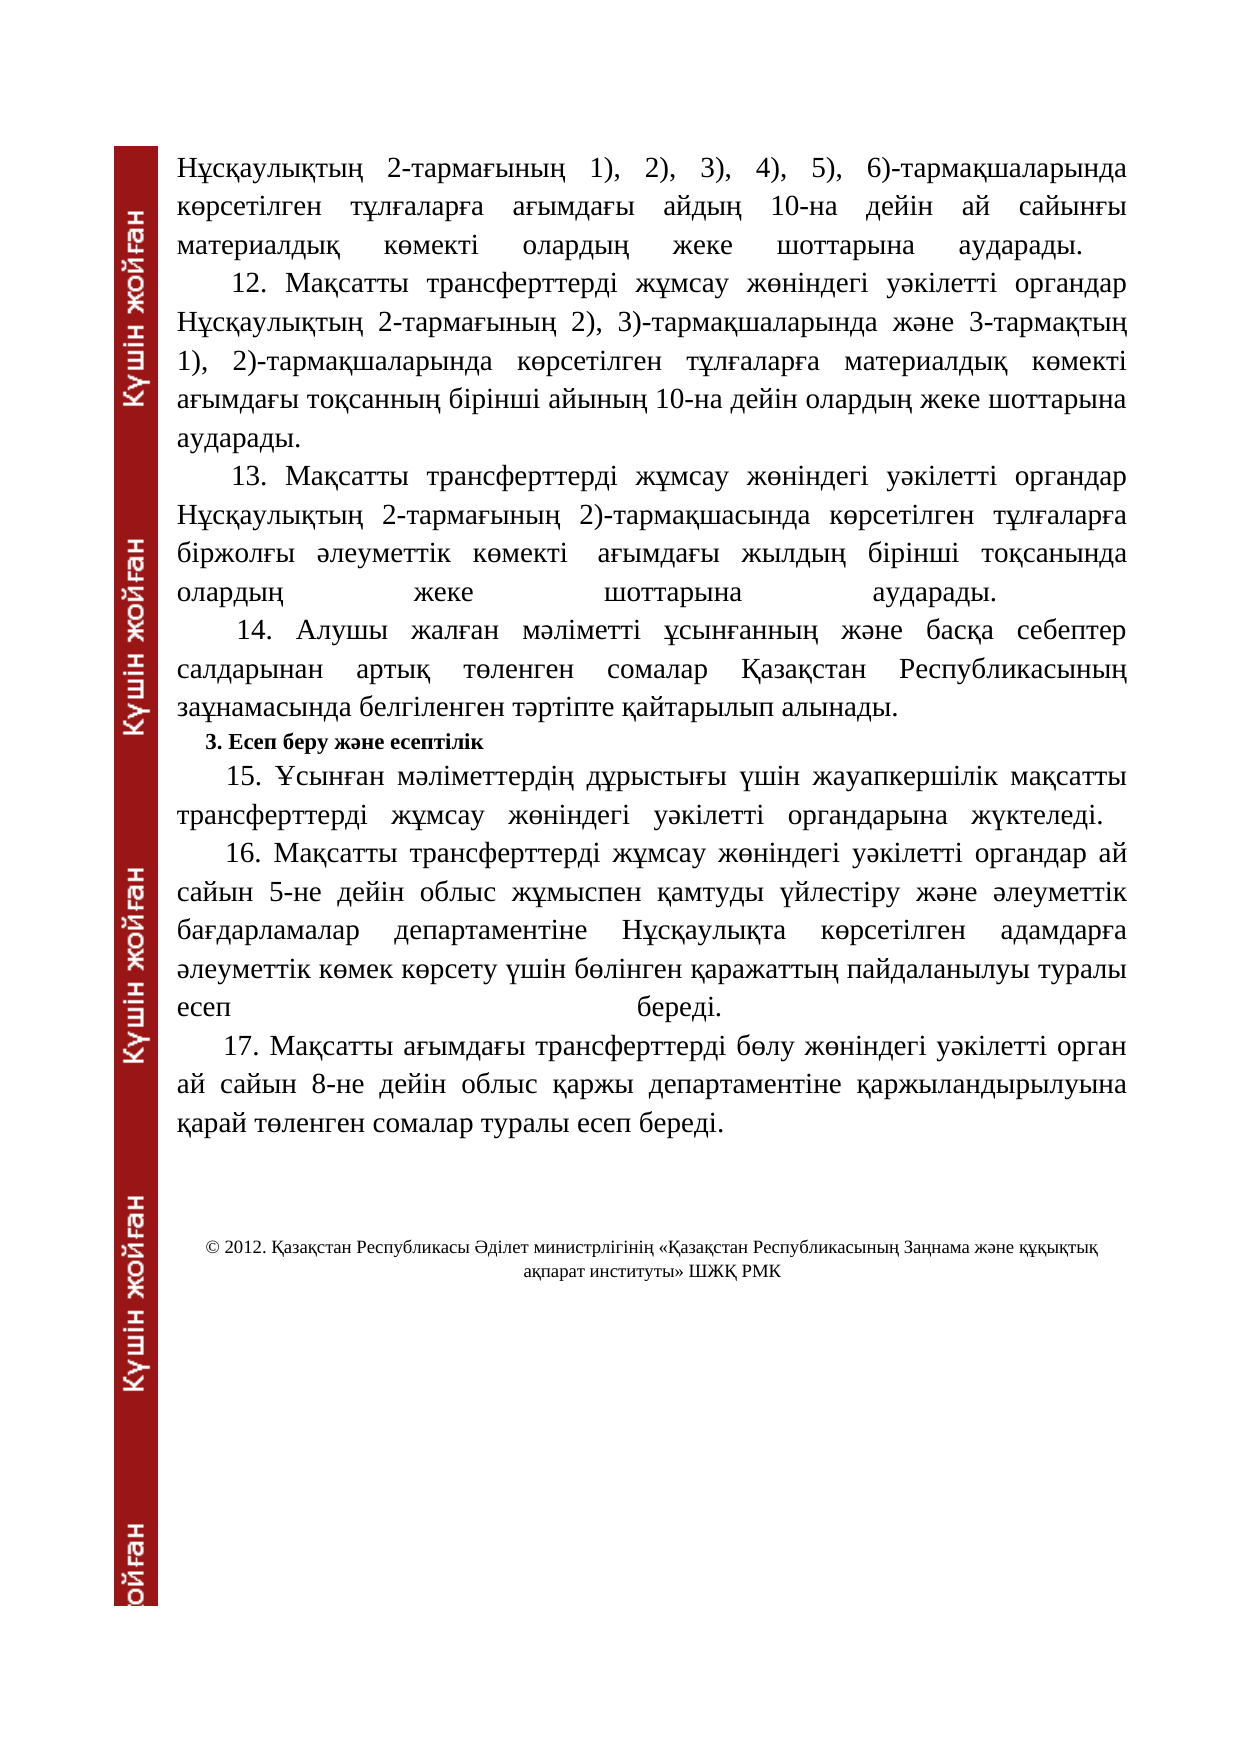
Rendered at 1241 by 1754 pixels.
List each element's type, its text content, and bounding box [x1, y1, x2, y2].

picture [114, 723, 158, 728]
text 15. Ұсынған мәлiметтердiң дұрыстығы үшiн жауапкершiлiк мақсатты трансферттердi жұмсау жөнiндегi уәкiлеттi органдарына жүктеледi. 16. Мақсатты трансферттердi жұмсау жөніндегі уәкiлеттi органдар ай сайын 5-не дейін облыс жұмыспен қамтуды үйлестiру және әлеуметтiк бағдарламалар департаментiне Нұсқаулықта көрсетiлген адамдарға әлеуметтiк көмек көрсету үшiн бөлiнген қаражаттың пайдаланылуы туралы есеп бередi. 17. Мақсатты ағымдағы трансферттердi бөлу жөнiндегi уәкiлеттi орган ай сайын 8-не дейін облыс қаржы департаментiне қаржыландырылуына қарай төленген сомалар туралы есеп бередi. [112, 758, 1128, 1139]
picture [114, 146, 158, 150]
text © 2012. Қазақстан Республикасы Әділет министрлігінің «Қазақстан Республикасының Заңнама және құқықтық ақпарат институты» ШЖҚ РМК [112, 1236, 1128, 1282]
picture [114, 1139, 158, 1236]
picture [114, 754, 158, 758]
text 3. Есеп беру және есептiлiк [112, 728, 1128, 754]
picture [114, 1282, 158, 1606]
